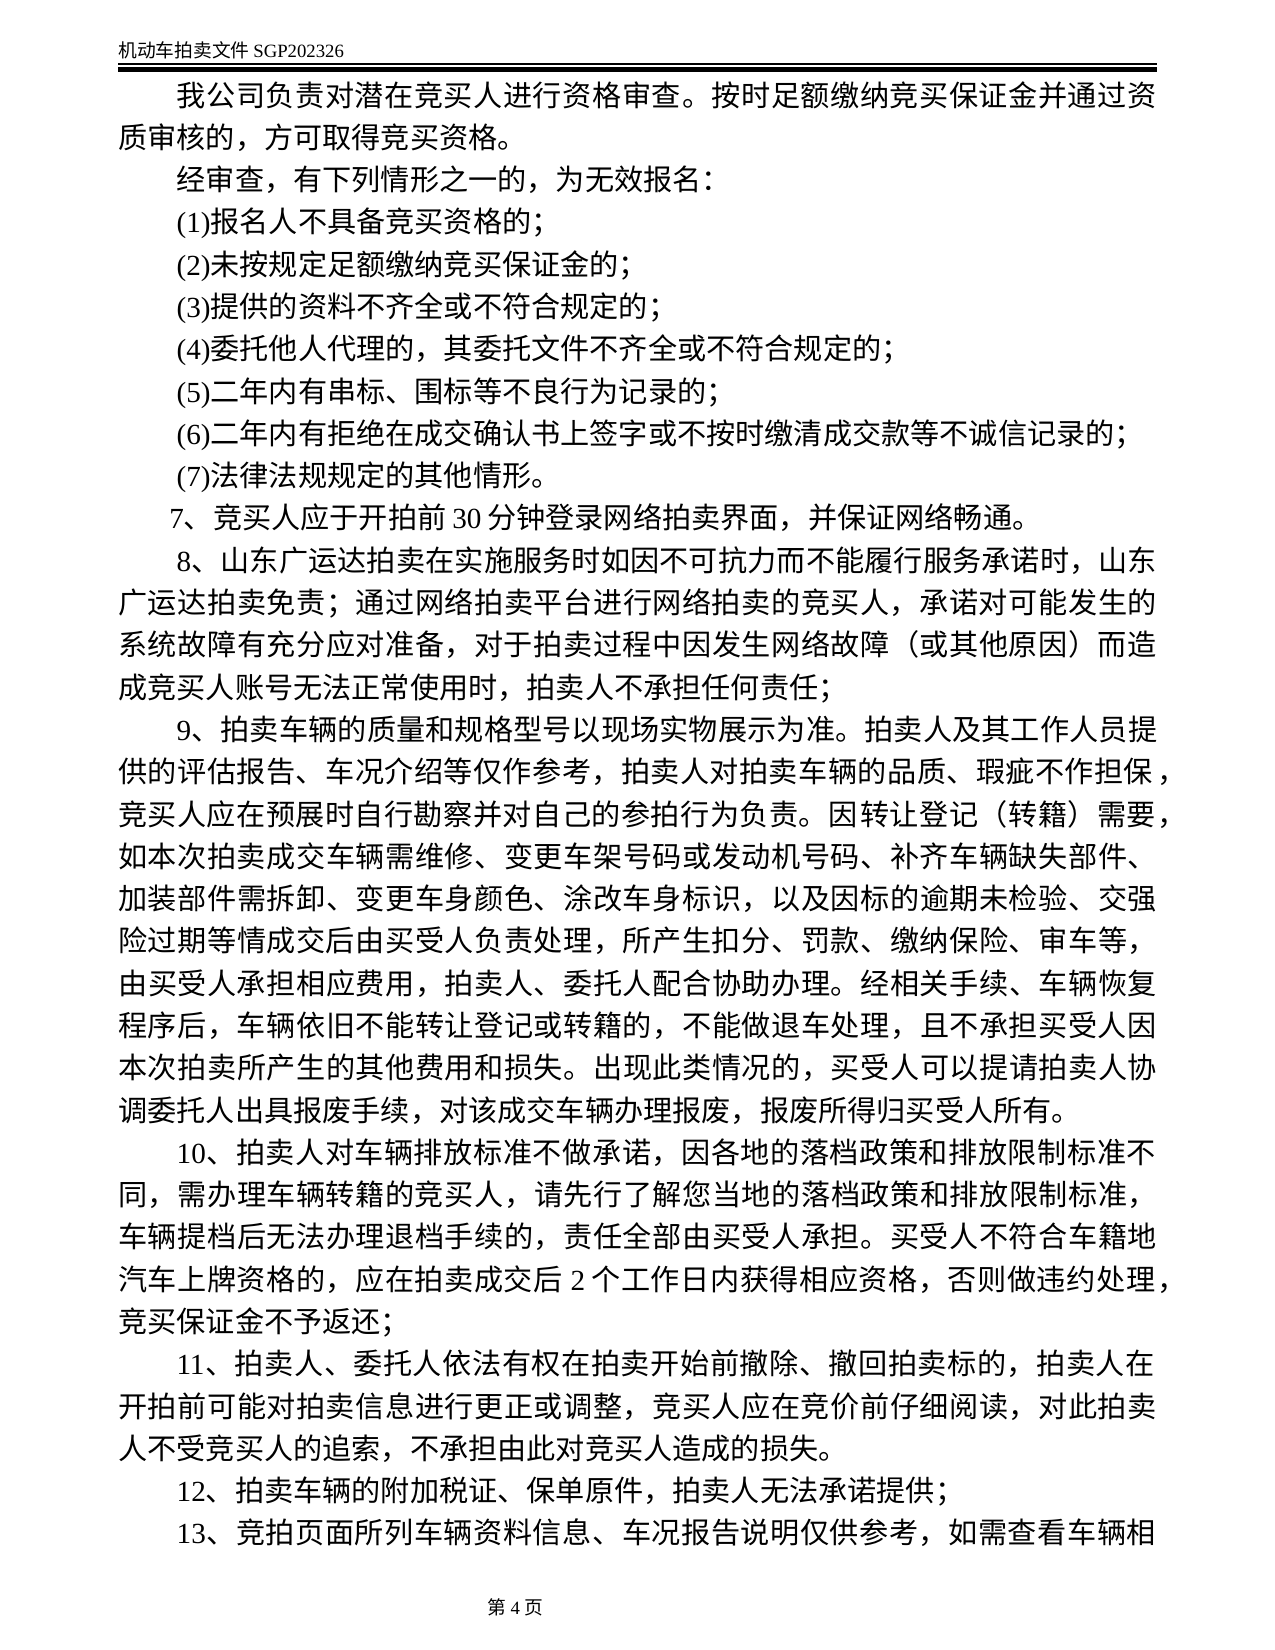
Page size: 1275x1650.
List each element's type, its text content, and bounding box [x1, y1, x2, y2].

text 7、竞买人应于开拍前30分钟登录网络拍卖界面，并保证网络畅通。 [118, 495, 1157, 537]
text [118, 1510, 1157, 1552]
text (1)报名人不具备竞买资格的； [118, 199, 1157, 241]
text 经审查，有下列情形之一的，为无效报名： [118, 157, 1157, 199]
text (7)法律法规规定的其他情形。 [118, 453, 1157, 495]
text (2)未按规定足额缴纳竞买保证金的； [118, 241, 1157, 283]
text (4)委托他人代理的，其委托文件不齐全或不符合规定的； [118, 326, 1157, 368]
text 我公司负责对潜在竞买人进行资格审查。按时足额缴纳竞买保证金并通过资质审核的，方可取得竞买资格。 [118, 72, 1157, 157]
text (6)二年内有拒绝在成交确认书上签字或不按时缴清成交款等不诚信记录的； [118, 410, 1157, 453]
text 11、拍卖人、委托人依法有权在拍卖开始前撤除、撤回拍卖标的，拍卖人在开拍前可能对拍卖信息进行更正或调整，竞买人应在竞价前仔细阅读，对此拍卖人不受竞买人的追索，不承担由此对竞买人造成的损失。 [118, 1341, 1157, 1468]
text (5)二年内有串标、围标等不良行为记录的； [118, 368, 1157, 410]
text (3)提供的资料不齐全或不符合规定的； [118, 283, 1157, 326]
text 12、拍卖车辆的附加税证、保单原件，拍卖人无法承诺提供； [118, 1468, 1157, 1510]
text 9、拍卖车辆的质量和规格型号以现场实物展示为准。拍卖人及其工作人员提供的评估报告、车况介绍等仅作参考，拍卖人对拍卖车辆的品质、瑕疵不作担保，竞买人应在预展时自行勘察并对自己的参拍行为负责。因转让登记（转籍）需要，如本次拍卖成交车辆需维修、变更车架号码或发动机号码、补齐车辆缺失部件、加装部件需拆卸、变更车身颜色、涂改车身标识，以及因标的逾期未检验、交强险过期等情成交后由买受人负责处理，所产生扣分、罚款、缴纳保险、审车等，由买受人承担相应费用，拍卖人、委托人配合协助办理。经相关手续、车辆恢复程序后，车辆依旧不能转让登记或转籍的，不能做退车处理，且不承担买受人因本次拍卖所产生的其他费用和损失。出现此类情况的，买受人可以提请拍卖人协调委托人出具报废手续，对该成交车辆办理报废，报废所得归买受人所有。 [118, 706, 1157, 1129]
text 8、山东广运达拍卖在实施服务时如因不可抗力而不能履行服务承诺时，山东广运达拍卖免责；通过网络拍卖平台进行网络拍卖的竞买人，承诺对可能发生的系统故障有充分应对准备，对于拍卖过程中因发生网络故障（或其他原因）而造成竞买人账号无法正常使用时，拍卖人不承担任何责任； [118, 537, 1157, 706]
text 10、拍卖人对车辆排放标准不做承诺，因各地的落档政策和排放限制标准不同，需办理车辆转籍的竞买人，请先行了解您当地的落档政策和排放限制标准，车辆提档后无法办理退档手续的，责任全部由买受人承担。买受人不符合车籍地汽车上牌资格的，应在拍卖成交后2个工作日内获得相应资格，否则做违约处理，竞买保证金不予返还； [118, 1129, 1157, 1341]
